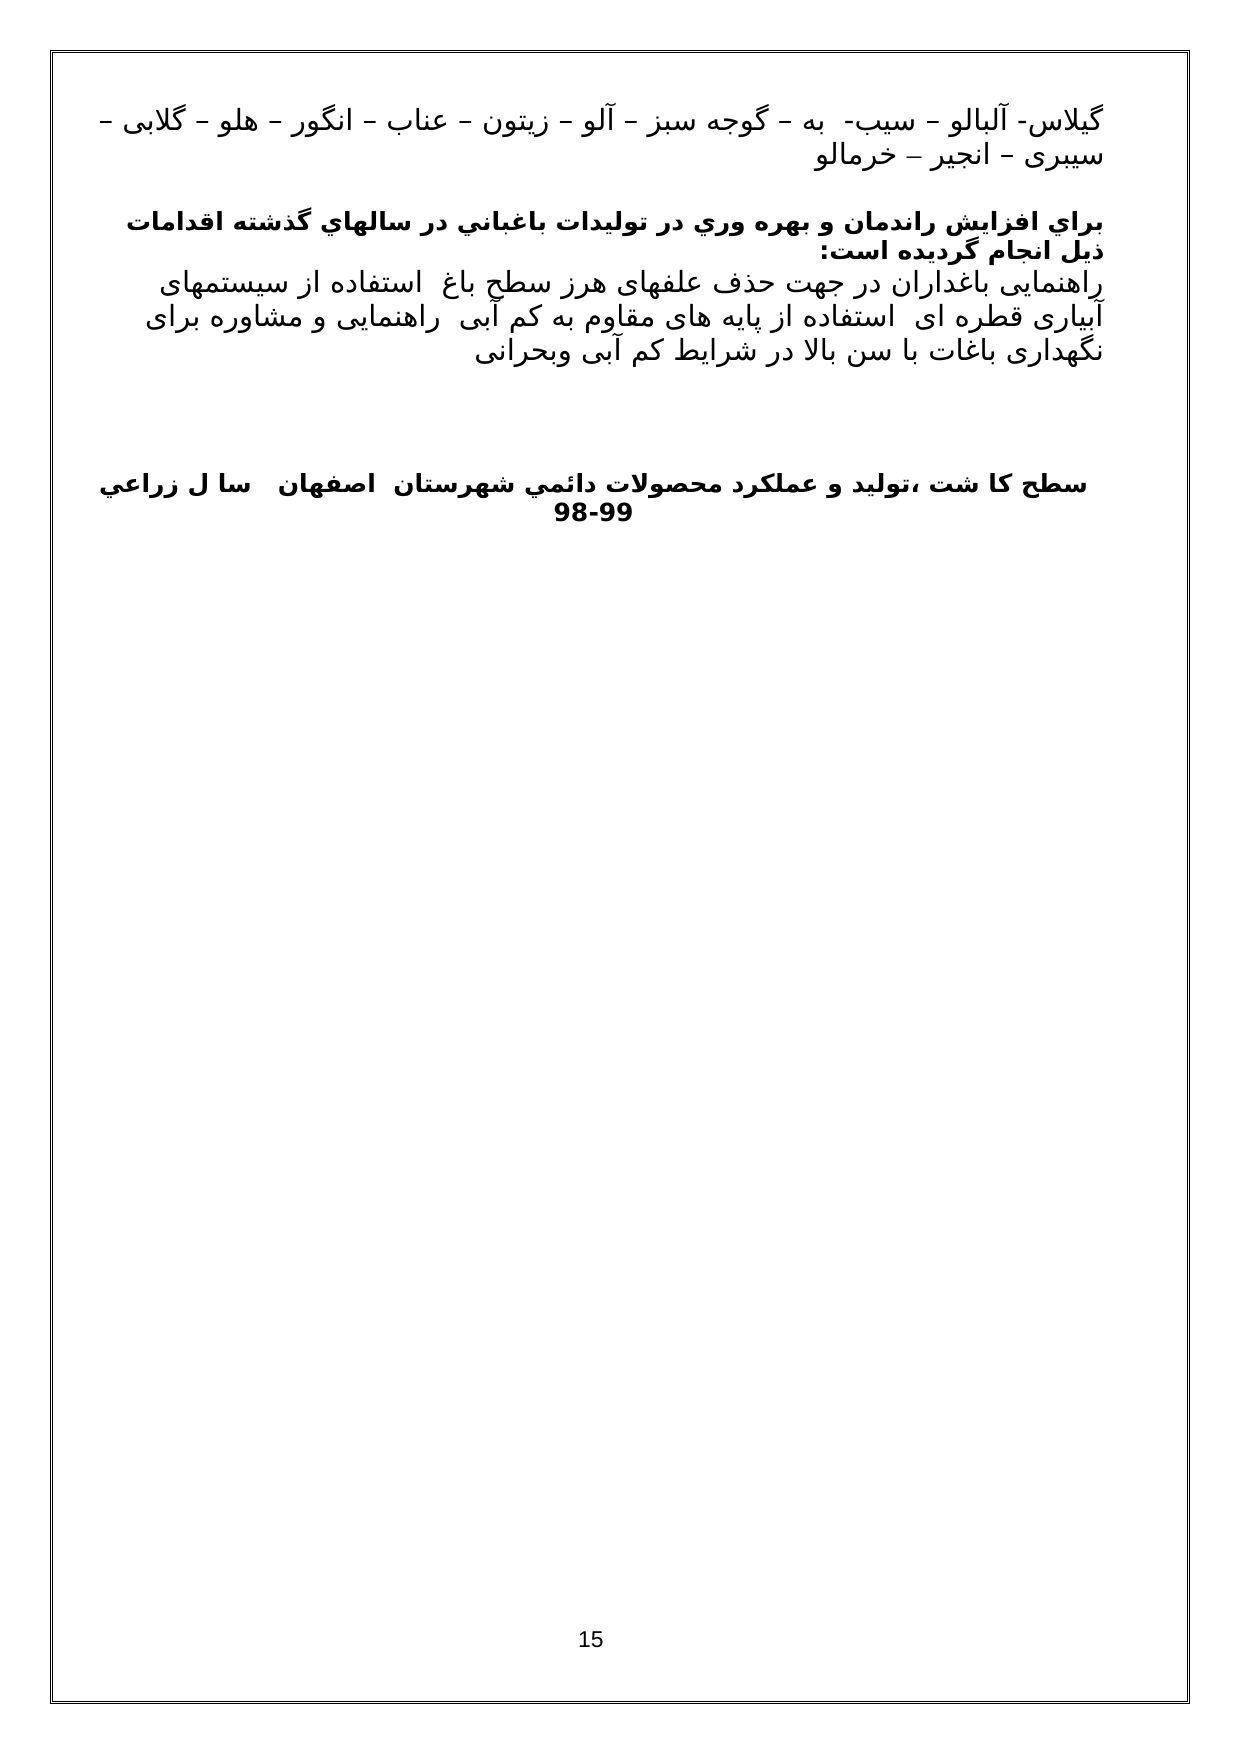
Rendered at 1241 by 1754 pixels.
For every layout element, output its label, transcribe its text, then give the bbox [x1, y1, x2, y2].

text راهنمایی باغداران در جهت حذف علفهای هرز سطح باغ استفاده از سیستمهای آبیاری قطره ای استفاده از پایه های مقاوم به کم آبی راهنمایی و مشاوره برای نگهداری باغات با سن بالا در شرایط کم آبی وبحرانی [83, 266, 1104, 367]
text براي افزايش راندمان و بهره وري در توليدات باغباني در سالهاي گذشته اقدامات ذيل انجام گرديده است: [83, 207, 1104, 266]
text گیلاس- آلبالو – سیب- به – گوجه سبز – آلو – زیتون – عناب – انگور – هلو – گلابی – سیبری – انجیر – خرمالو [83, 103, 1104, 172]
text سطح كا شت ،توليد و عملكرد محصولات دائمي شهرستان اصفهان سا ل زراعي 99-98 [83, 469, 1104, 527]
